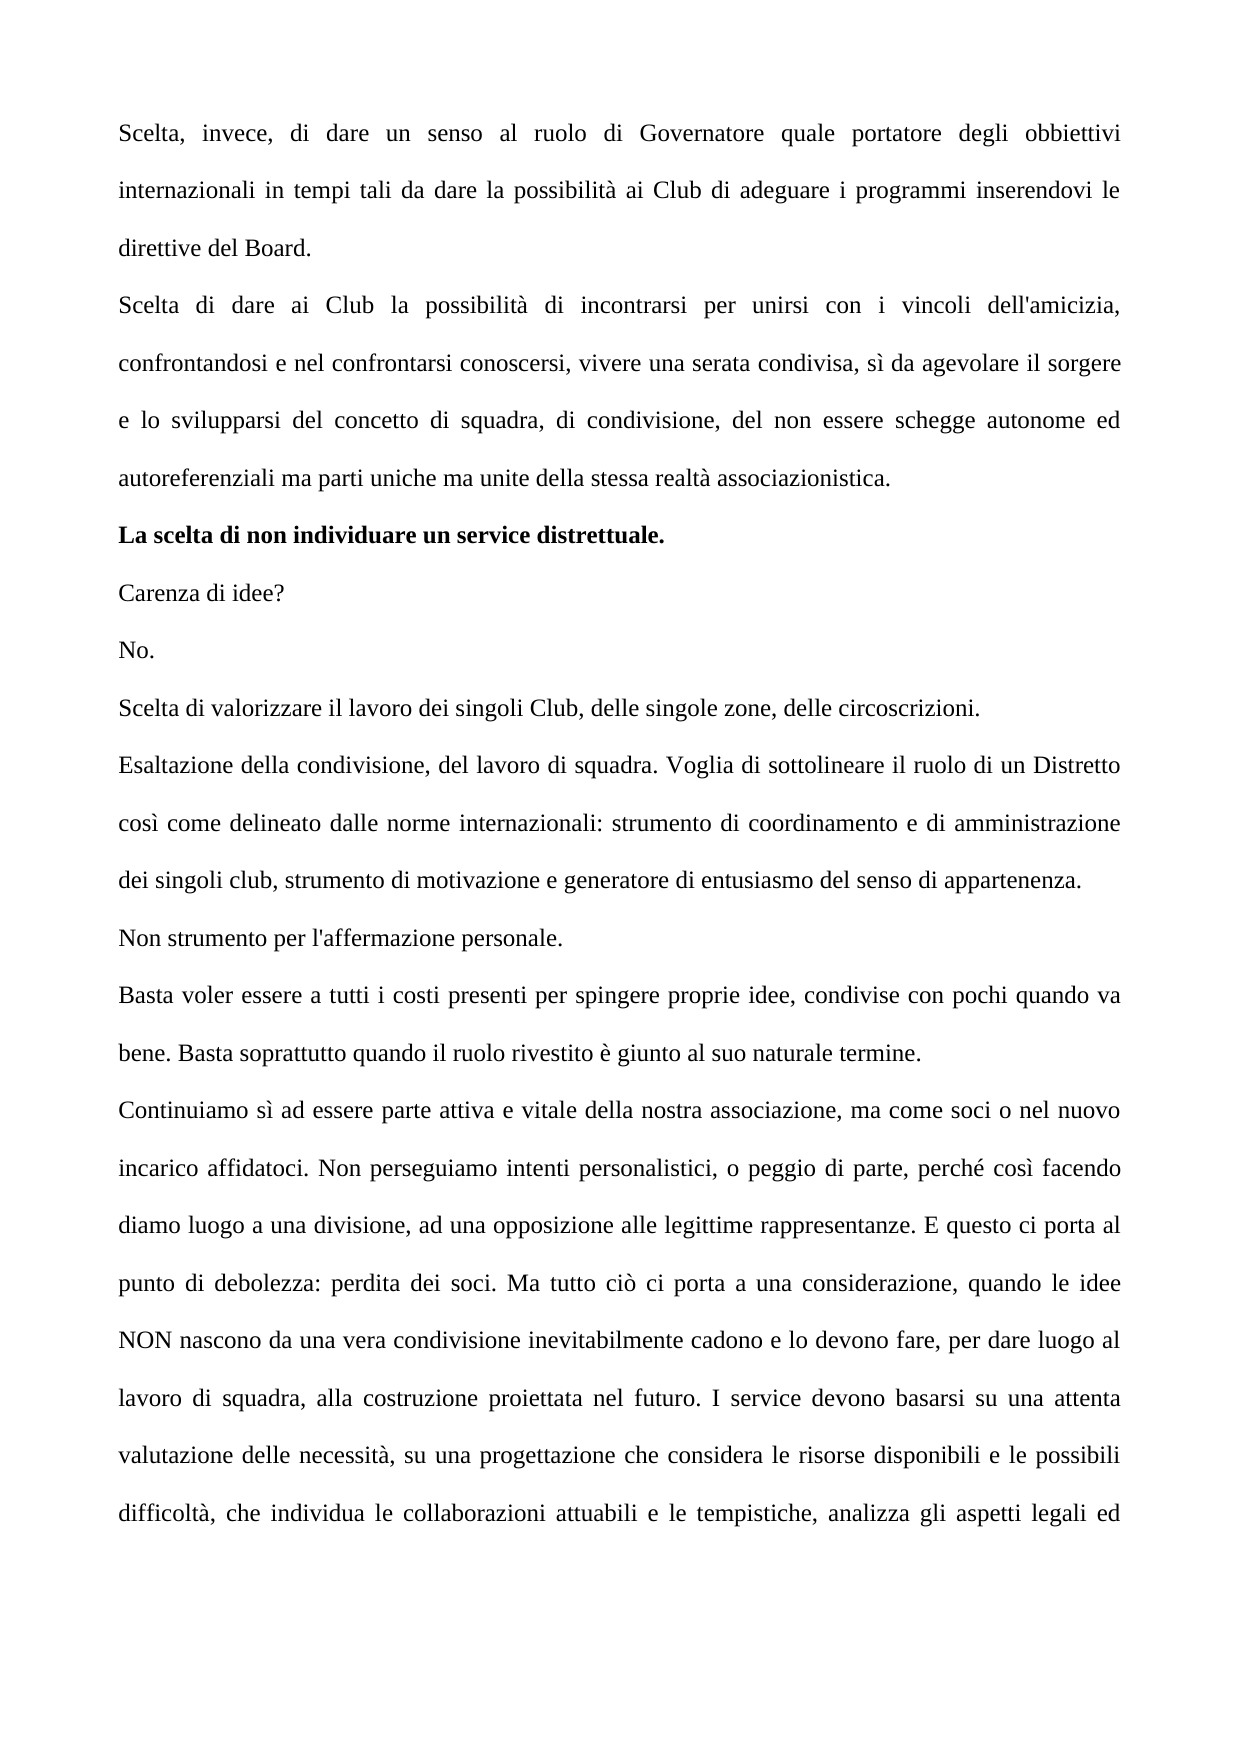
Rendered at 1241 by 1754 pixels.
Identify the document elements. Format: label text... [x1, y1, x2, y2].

text Scelta di valorizzare il lavoro dei singoli Club, delle singole zone, delle circoscrizioni. [118, 693, 1122, 722]
text Esaltazione della condivisione, del lavoro di squadra. Voglia di sottolineare il ruolo di un Distretto così come delineato dalle norme internazionali: strumento di coordinamento e di amministrazione dei singoli club, strumento di motivazione e generatore di entusiasmo del senso di appartenenza. [118, 751, 1122, 894]
text La scelta di non individuare un service distrettuale. [118, 521, 1122, 549]
text Carenza di idee? [118, 578, 1122, 607]
text Scelta di dare ai Club la possibilità di incontrarsi per unirsi con i vincoli dell'amicizia, confrontandosi e nel confrontarsi conoscersi, vivere una serata condivisa, sì da agevolare il sorgere e lo svilupparsi del concetto di squadra, di condivisione, del non essere schegge autonome ed autoreferenziali ma parti uniche ma unite della stessa realtà associazionistica. [118, 291, 1122, 492]
text Non strumento per l'affermazione personale. [118, 923, 1122, 952]
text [118, 1096, 1122, 1527]
text Basta voler essere a tutti i costi presenti per spingere proprie idee, condivise con pochi quando va bene. Basta soprattutto quando il ruolo rivestito è giunto al suo naturale termine. [118, 981, 1122, 1067]
text Scelta, invece, di dare un senso al ruolo di Governatore quale portatore degli obbiettivi internazionali in tempi tali da dare la possibilità ai Club di adeguare i programmi inserendovi le direttive del Board. [118, 118, 1122, 262]
text No. [118, 636, 1122, 664]
